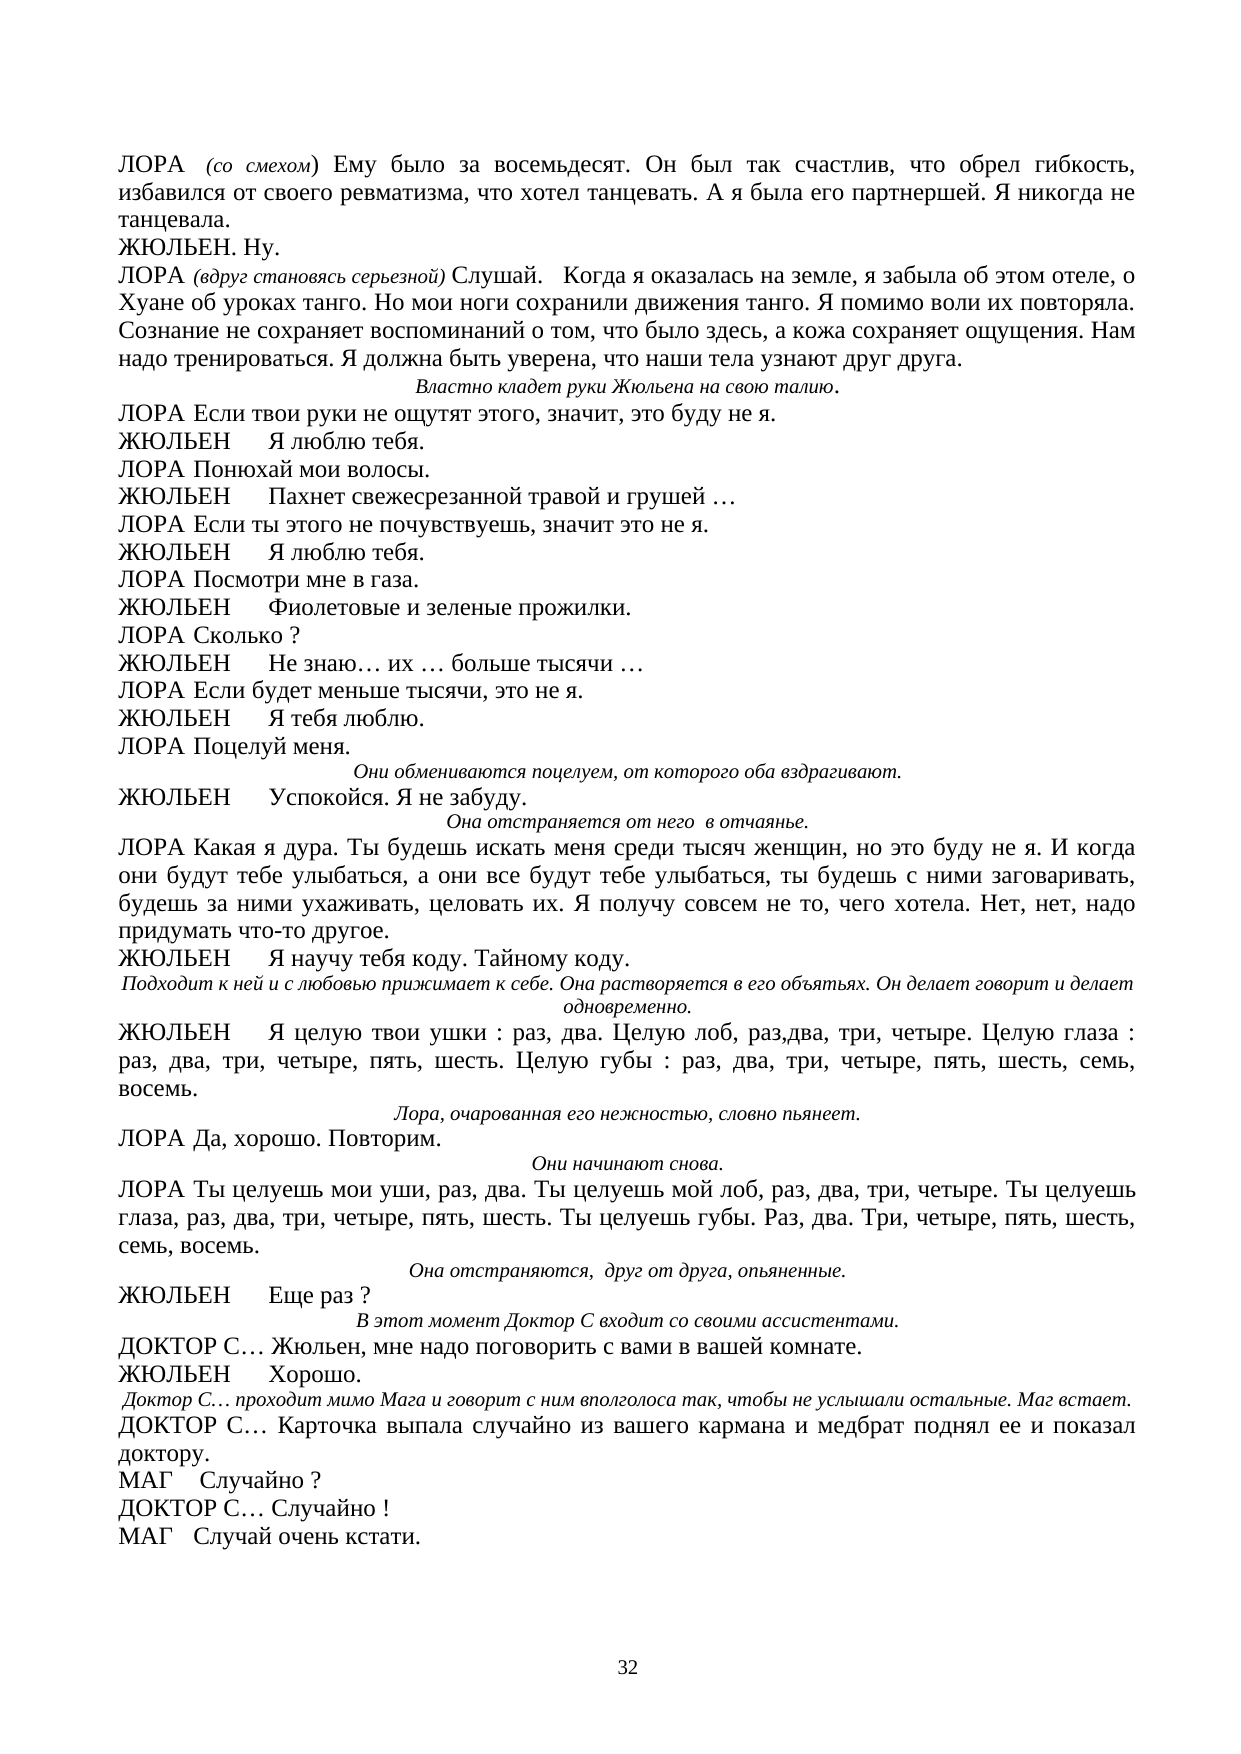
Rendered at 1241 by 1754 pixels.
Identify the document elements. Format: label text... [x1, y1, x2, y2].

text Подходит к ней и с любовью прижимает к себе. Она растворяется в его объятьях. Он делает говорит и делает одновременно. [118, 972, 1137, 1018]
text ЛОРА Если будет меньше тысячи, это не я. [118, 676, 1137, 704]
text ЖЮЛЬЕН Я целую твои ушки : раз, два. Целую лоб, раз,два, три, четыре. Целую глаза : раз, два, три, четыре, пять, шесть. Целую губы : раз, два, три, четыре, пять, шесть, семь, восемь. [118, 1018, 1137, 1101]
text ЖЮЛЬЕН Не знаю… их … больше тысячи … [118, 649, 1137, 676]
text Властно кладет руки Жюльена на свою талию. [118, 372, 1137, 399]
text ДОКТОР С… Карточка выпала случайно из вашего кармана и медбрат поднял ее и показал доктору. [118, 1411, 1137, 1466]
text ЖЮЛЬЕН Я люблю тебя. [118, 427, 1137, 455]
text ЖЮЛЬЕН Я тебя люблю. [118, 704, 1137, 732]
text Она отстраняется от него в отчаянье. [118, 810, 1137, 833]
text ЛОРА (со смехом) Ему было за восемьдесят. Он был так счастлив, что обрел гибкость, избавился от своего ревматизма, что хотел танцевать. А я была его партнершей. Я никогда не танцевала. [118, 150, 1137, 233]
text ЛОРА Понюхай мои волосы. [118, 455, 1137, 482]
text ЖЮЛЬЕН Я научу тебя коду. Тайному коду. [118, 944, 1137, 972]
text Доктор С… проходит мимо Мага и говорит с ним вполголоса так, чтобы не услышали остальные. Маг встает. [118, 1388, 1137, 1411]
text ЖЮЛЬЕН Пахнет свежесрезанной травой и грушей … [118, 482, 1137, 510]
text ЖЮЛЬЕН Еще раз ? [118, 1282, 1137, 1309]
text ЖЮЛЬЕН Хорошо. [118, 1360, 1137, 1388]
text ЛОРА Какая я дура. Ты будешь искать меня среди тысяч женщин, но это буду не я. И когда они будут тебе улыбаться, а они все будут тебе улыбаться, ты будешь с ними заговаривать, будешь за ними ухаживать, целовать их. Я получу совсем не то, чего хотела. Нет, нет, надо придумать что-то другое. [118, 833, 1137, 944]
text ЛОРА Ты целуешь мои уши, раз, два. Ты целуешь мой лоб, раз, два, три, четыре. Ты целуешь глаза, раз, два, три, четыре, пять, шесть. Ты целуешь губы. Раз, два. Три, четыре, пять, шесть, семь, восемь. [118, 1175, 1137, 1258]
text Они начинают снова. [118, 1152, 1137, 1175]
text МАГ Случай очень кстати. [118, 1522, 1137, 1549]
text ЛОРА Если ты этого не почувствуешь, значит это не я. [118, 510, 1137, 538]
text ЛОРА Если твои руки не ощутят этого, значит, это буду не я. [118, 399, 1137, 427]
text ЛОРА Посмотри мне в газа. [118, 566, 1137, 593]
text ДОКТОР С… Жюльен, мне надо поговорить с вами в вашей комнате. [118, 1332, 1137, 1360]
text ЛОРА Сколько ? [118, 621, 1137, 649]
text ДОКТОР С… Случайно ! [118, 1494, 1137, 1522]
text В этот момент Доктор С входит со своими ассистентами. [118, 1309, 1137, 1332]
text Они обмениваются поцелуем, от которого оба вздрагивают. [118, 759, 1137, 783]
text МАГ Случайно ? [118, 1466, 1137, 1494]
text ЖЮЛЬЕН Успокойся. Я не забуду. [118, 783, 1137, 810]
text ЖЮЛЬЕН Я люблю тебя. [118, 538, 1137, 566]
text Лора, очарованная его нежностью, словно пьянеет. [118, 1101, 1137, 1124]
text ЖЮЛЬЕН Фиолетовые и зеленые прожилки. [118, 593, 1137, 621]
text ЛОРА Поцелуй меня. [118, 732, 1137, 759]
text Она отстраняются, друг от друга, опьяненные. [118, 1258, 1137, 1282]
text ЛОРА (вдруг становясь серьезной) Слушай. Когда я оказалась на земле, я забыла об этом отеле, о Хуане об уроках танго. Но мои ноги сохранили движения танго. Я помимо воли их повторяла. Сознание не сохраняет воспоминаний о том, что было здесь, а кожа сохраняет ощущения. Нам надо тренироваться. Я должна быть уверена, что наши тела узнают друг друга. [118, 261, 1137, 372]
text ЛОРА Да, хорошо. Повторим. [118, 1124, 1137, 1152]
text ЖЮЛЬЕН. Ну. [118, 233, 1137, 261]
